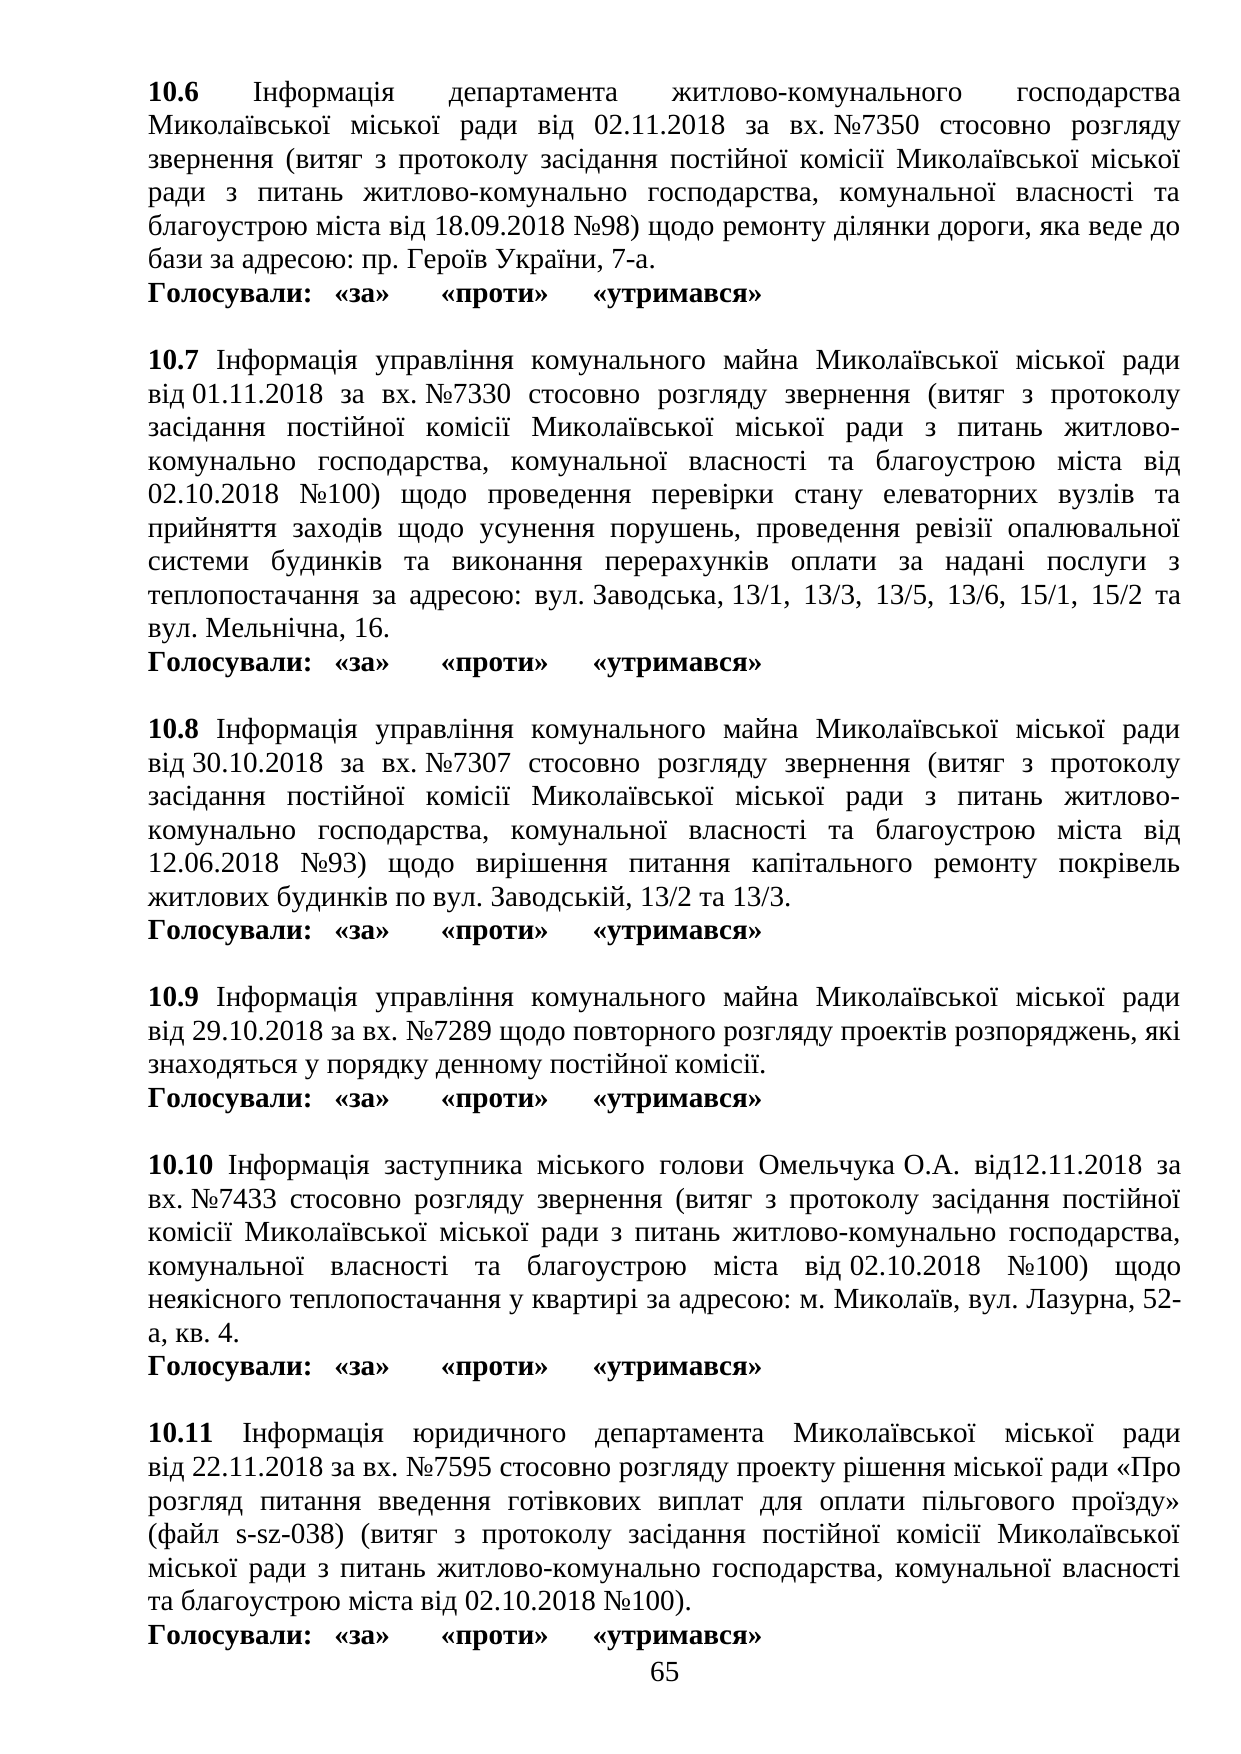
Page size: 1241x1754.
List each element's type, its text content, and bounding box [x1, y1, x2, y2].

text 10.9 Інформація управління комунального майна Миколаївської міської ради від 29.10.2018 за вх. №7289 щодо повторного розгляду проектів розпоряджень, які знаходяться у порядку денному постійної комісії. [148, 979, 1181, 1080]
text Голосували: «за» «проти» «утримався» [148, 912, 1181, 946]
text 10.6 Інформація департамента житлово-комунального господарства Миколаївської міської ради від 02.11.2018 за вх. №7350 стосовно розгляду звернення (витяг з протоколу засідання постійної комісії Миколаївської міської ради з питань житлово-комунально господарства, комунальної власності та благоустрою міста від 18.09.2018 №98) щодо ремонту ділянки дороги, яка веде до бази за адресою: пр. Героїв України, 7-а. [148, 74, 1181, 275]
text Голосували: «за» «проти» «утримався» [148, 1348, 1181, 1382]
text Голосували: «за» «проти» «утримався» [148, 1617, 1181, 1650]
text 10.11 Інформація юридичного департамента Миколаївської міської ради від 22.11.2018 за вх. №7595 стосовно розгляду проекту рішення міської ради «Про розгляд питання введення готівкових виплат для оплати пільгового проїзду» (файл s-sz-038) (витяг з протоколу засідання постійної комісії Миколаївської міської ради з питань житлово-комунально господарства, комунальної власності та благоустрою міста від 02.10.2018 №100). [148, 1416, 1181, 1617]
text 10.7 Інформація управління комунального майна Миколаївської міської ради від 01.11.2018 за вх. №7330 стосовно розгляду звернення (витяг з протоколу засідання постійної комісії Миколаївської міської ради з питань житлово-комунально господарства, комунальної власності та благоустрою міста від 02.10.2018 №100) щодо проведення перевірки стану елеваторних вузлів та прийняття заходів щодо усунення порушень, проведення ревізії опалювальної системи будинків та виконання перерахунків оплати за надані послуги з теплопостачання за адресою: вул. Заводська, 13/1, 13/3, 13/5, 13/6, 15/1, 15/2 та вул. Мельнічна, 16. [148, 342, 1181, 644]
text 10.8 Інформація управління комунального майна Миколаївської міської ради від 30.10.2018 за вх. №7307 стосовно розгляду звернення (витяг з протоколу засідання постійної комісії Миколаївської міської ради з питань житлово-комунально господарства, комунальної власності та благоустрою міста від 12.06.2018 №93) щодо вирішення питання капітального ремонту покрівель житлових будинків по вул. Заводській, 13/2 та 13/3. [148, 711, 1181, 912]
text Голосували: «за» «проти» «утримався» [148, 1080, 1181, 1114]
text Голосували: «за» «проти» «утримався» [148, 644, 1181, 678]
text Голосували: «за» «проти» «утримався» [148, 275, 1181, 309]
text 10.10 Інформація заступника міського голови Омельчука О.А. від12.11.2018 за вх. №7433 стосовно розгляду звернення (витяг з протоколу засідання постійної комісії Миколаївської міської ради з питань житлово-комунально господарства, комунальної власності та благоустрою міста від 02.10.2018 №100) щодо неякісного теплопостачання у квартирі за адресою: м. Миколаїв, вул. Лазурна, 52-а, кв. 4. [148, 1147, 1181, 1348]
